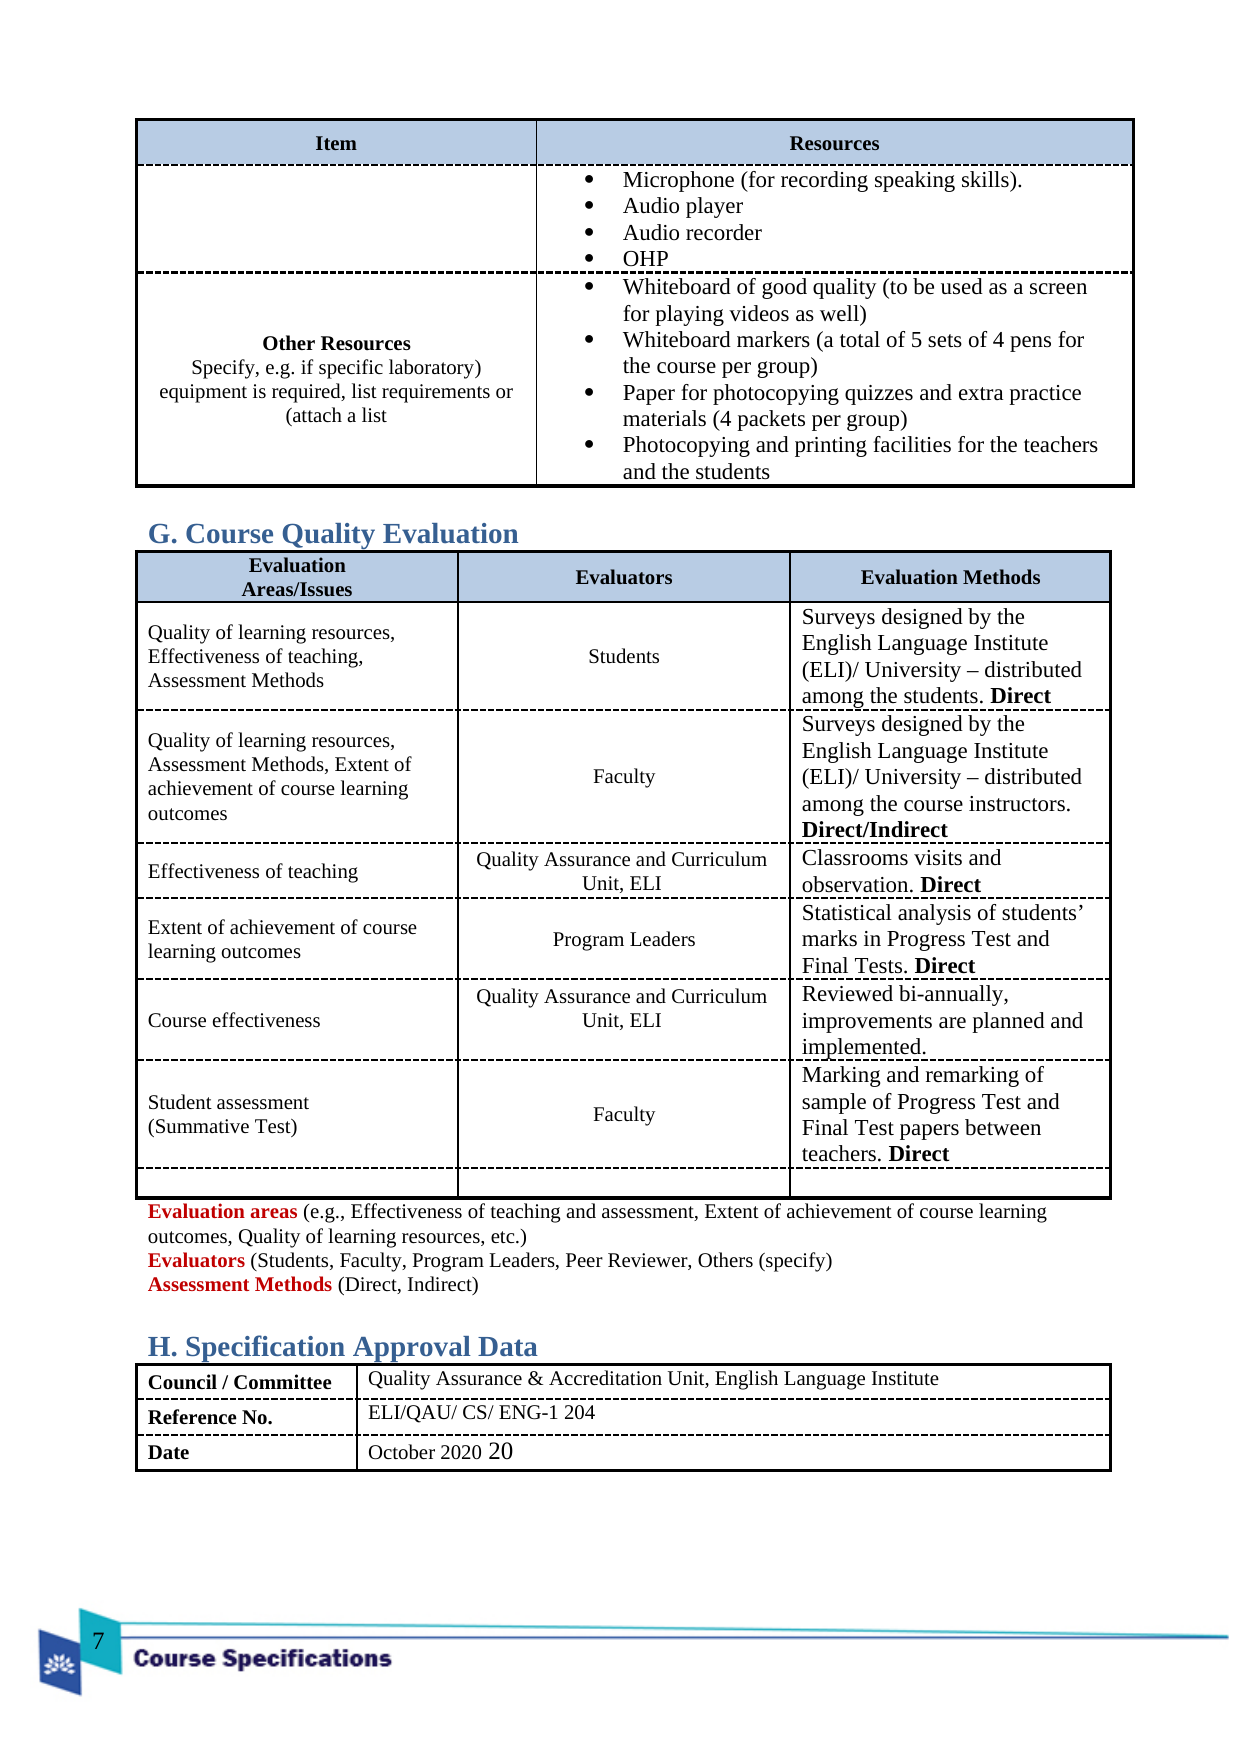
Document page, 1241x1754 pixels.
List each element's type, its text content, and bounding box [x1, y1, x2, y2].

table_header Evaluation Methods [791, 553, 1109, 601]
table_header Evaluators [459, 553, 789, 601]
table_cell Other Resources (Specify, e.g. if specific laboratory equipment is required, list requirements or attach a list) [138, 271, 536, 484]
table_cell Classrooms visits and observation. Direct [791, 842, 1109, 897]
table_header Evaluation Areas/Issues [138, 553, 457, 601]
text Evaluators (Students, Faculty, Program Leaders, Peer Reviewer, Others (specify) [148, 1248, 1118, 1272]
table_cell [138, 1167, 457, 1196]
table_cell 20 October 2020 [358, 1434, 1109, 1469]
text Evaluation areas (e.g., Effectiveness of teaching and assessment, Extent of achievement of course learning outcomes, Quality of learning resources, etc.) [148, 1199, 1118, 1248]
table_cell Quality of learning resources, Effectiveness of teaching, Assessment Methods [138, 603, 457, 708]
text Assessment Methods (Direct, Indirect) [148, 1272, 1118, 1296]
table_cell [138, 164, 536, 271]
table_cell Statistical analysis of students’ marks in Progress Test and Final Tests. Direct [791, 897, 1109, 978]
table_cell Course effectiveness [138, 978, 457, 1059]
table_cell Whiteboard of good quality (to be used as a screen for playing videos as well) Whiteboard markers (a total of 5 sets of 4 pens for the course per group) Paper for photocopying quizzes and extra practice materials (4 packets per group) Photocopying and printing facilities for the teachers and the students [537, 271, 1132, 484]
picture [29, 1588, 1229, 1714]
table_cell Marking and remarking of sample of Progress Test and Final Test papers between teachers. Direct [791, 1059, 1109, 1167]
table_cell Program Leaders [459, 897, 789, 978]
table_cell Effectiveness of teaching [138, 842, 457, 897]
table_cell Quality Assurance and Curriculum Unit, ELI [459, 978, 789, 1059]
table_cell Quality Assurance and Curriculum Unit, ELI [459, 842, 789, 897]
table_cell Student assessment (Summative Test) [138, 1059, 457, 1167]
table_cell [791, 1167, 1109, 1196]
table_header Council / Committee [138, 1366, 356, 1398]
table_header Item [138, 121, 536, 164]
table_cell ELI/QAU/ CS/ ENG-1 204 [358, 1398, 1109, 1434]
table_cell [459, 1167, 789, 1196]
table_cell Reference No. [138, 1398, 356, 1434]
table_cell Date [138, 1434, 356, 1469]
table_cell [537, 164, 1132, 271]
table_cell Students [459, 603, 789, 708]
table_cell Quality of learning resources, Assessment Methods, Extent of achievement of course learning outcomes [138, 709, 457, 842]
table_header Quality Assurance & Accreditation Unit, English Language Institute [358, 1366, 1109, 1398]
table_cell Surveys designed by the English Language Institute (ELI)/ University – distributed among the course instructors. Direct/Indirect [791, 709, 1109, 842]
subtitle G. Course Quality Evaluation [148, 516, 1122, 550]
table_cell Extent of achievement of course learning outcomes [138, 897, 457, 978]
table_cell Faculty [459, 1059, 789, 1167]
table_cell Surveys designed by the English Language Institute (ELI)/ University – distributed among the students. Direct [791, 603, 1109, 708]
table_cell Reviewed bi-annually, improvements are planned and implemented. [791, 978, 1109, 1059]
subtitle H. Specification Approval Data [148, 1329, 1122, 1363]
table_header Resources [537, 121, 1132, 164]
table_cell Faculty [459, 709, 789, 842]
